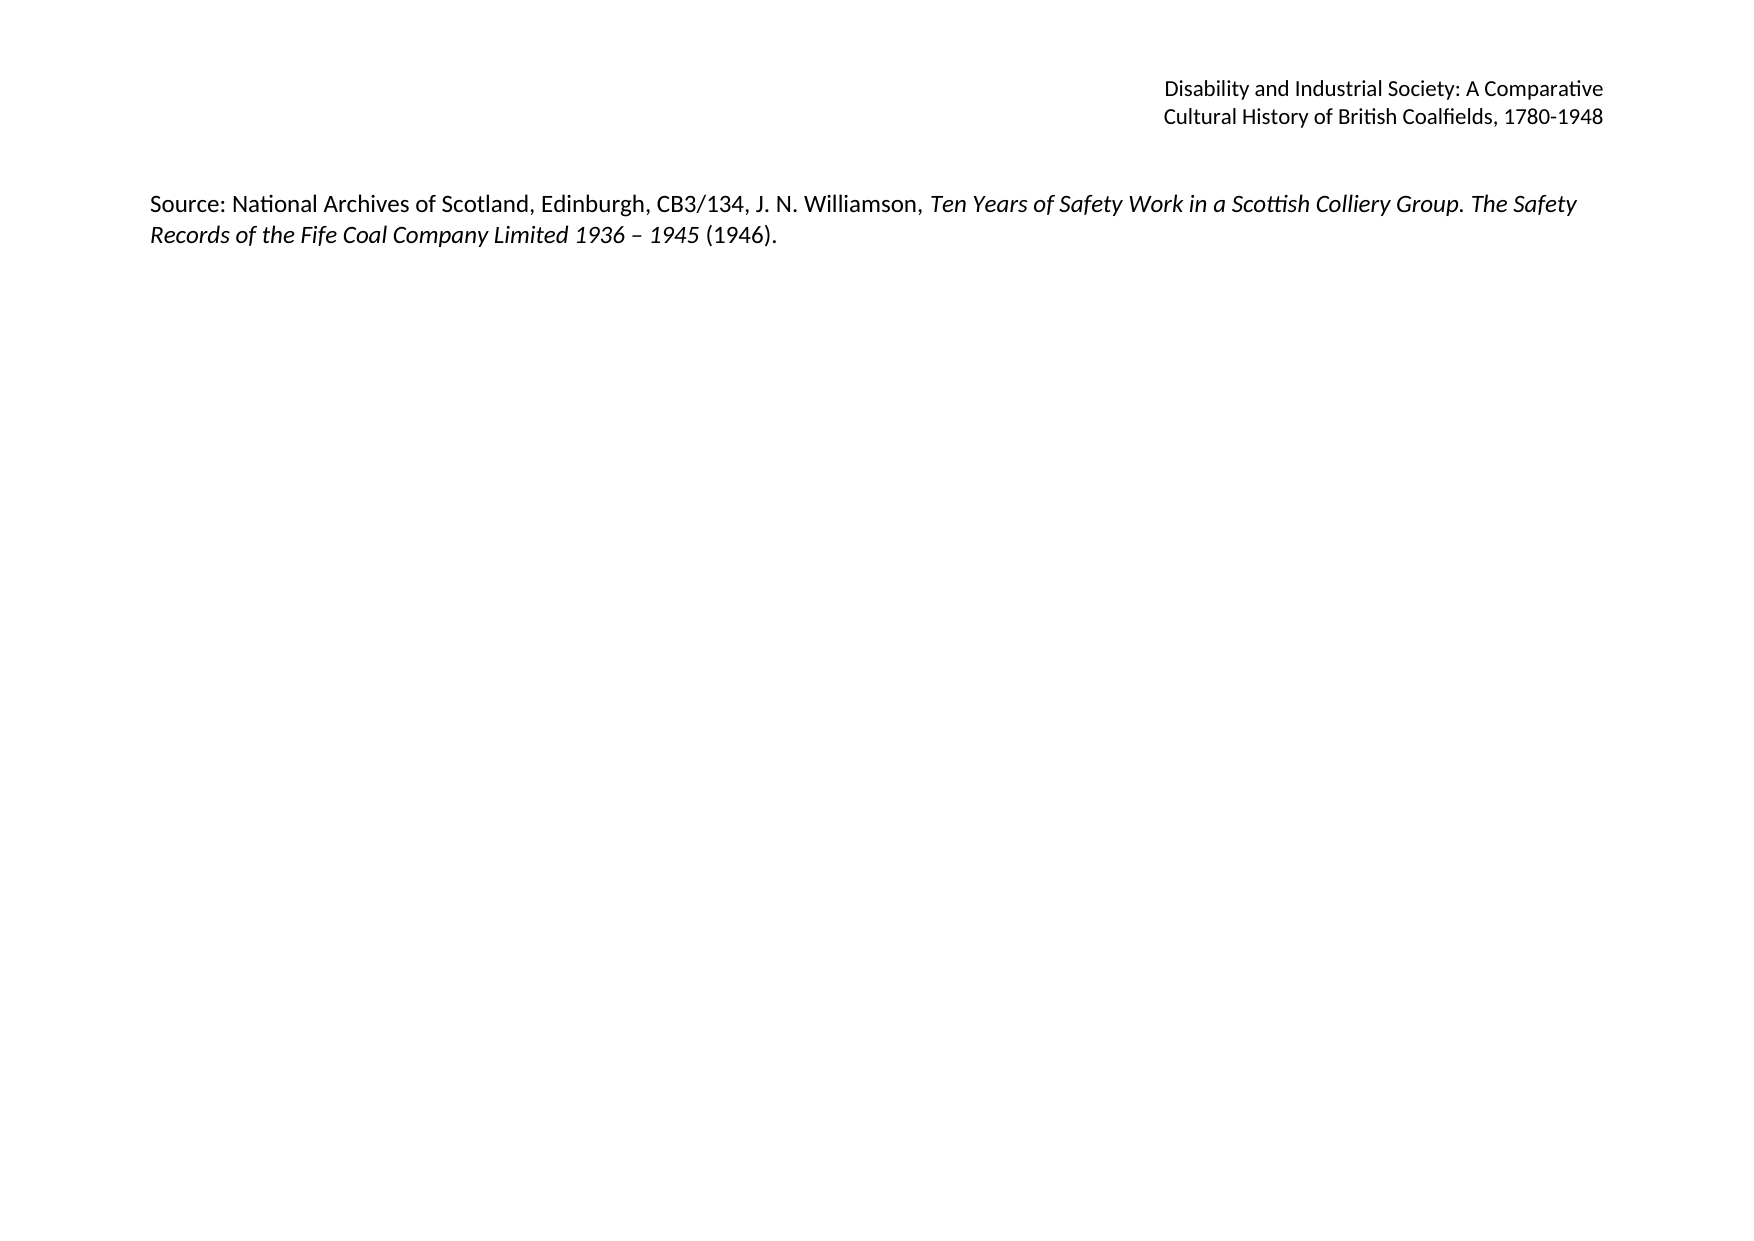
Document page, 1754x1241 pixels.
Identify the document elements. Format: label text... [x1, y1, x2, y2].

text Source: National Archives of Scotland, Edinburgh, CB3/134, J. N. Williamson, Ten Years of Safety Work in a Scottish Colliery Group. The Safety Records of the Fife Coal Company Limited 1936 – 1945 (1946). [150, 188, 1604, 249]
